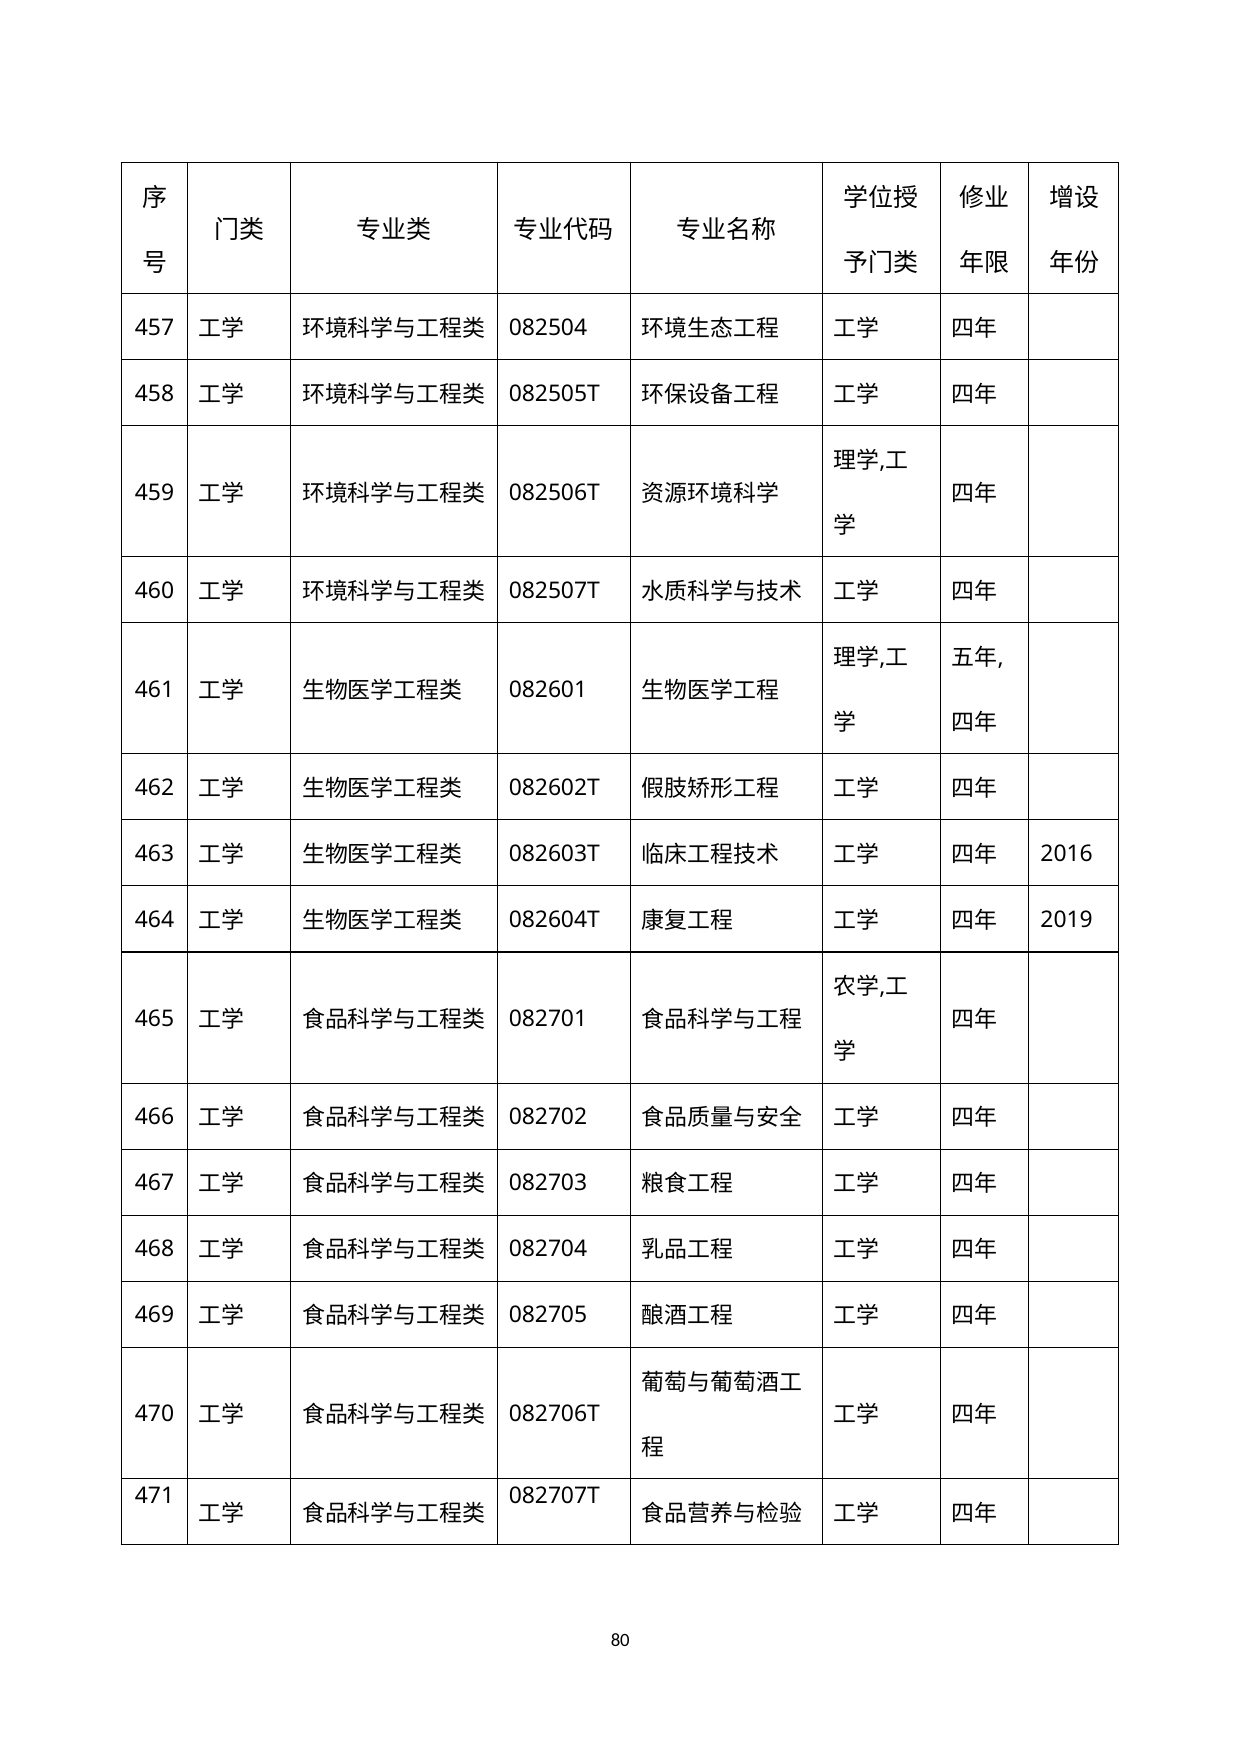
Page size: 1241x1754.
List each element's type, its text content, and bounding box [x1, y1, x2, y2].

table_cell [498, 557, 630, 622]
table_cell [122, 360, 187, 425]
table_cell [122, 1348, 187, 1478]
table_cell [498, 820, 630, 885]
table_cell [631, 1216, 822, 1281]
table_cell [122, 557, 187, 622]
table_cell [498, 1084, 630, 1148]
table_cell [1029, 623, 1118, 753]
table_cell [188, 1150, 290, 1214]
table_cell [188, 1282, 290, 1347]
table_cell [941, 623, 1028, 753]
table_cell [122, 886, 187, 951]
table_header 门类 [188, 163, 290, 293]
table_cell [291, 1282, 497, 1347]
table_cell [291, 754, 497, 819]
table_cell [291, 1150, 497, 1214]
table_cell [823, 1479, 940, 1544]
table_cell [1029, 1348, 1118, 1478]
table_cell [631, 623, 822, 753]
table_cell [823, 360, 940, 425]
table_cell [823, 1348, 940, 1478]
table_header 修业年限 [941, 163, 1028, 293]
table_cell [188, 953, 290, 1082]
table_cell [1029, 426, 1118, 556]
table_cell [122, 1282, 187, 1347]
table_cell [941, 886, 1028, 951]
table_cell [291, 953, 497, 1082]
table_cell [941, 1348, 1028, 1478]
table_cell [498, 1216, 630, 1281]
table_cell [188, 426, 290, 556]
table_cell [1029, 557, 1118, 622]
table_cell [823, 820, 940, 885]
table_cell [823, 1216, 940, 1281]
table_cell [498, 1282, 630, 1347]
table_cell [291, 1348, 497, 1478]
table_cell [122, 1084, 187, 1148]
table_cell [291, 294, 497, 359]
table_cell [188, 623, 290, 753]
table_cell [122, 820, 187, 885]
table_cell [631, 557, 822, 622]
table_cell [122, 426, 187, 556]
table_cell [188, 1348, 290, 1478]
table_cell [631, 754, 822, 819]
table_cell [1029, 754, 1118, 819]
table_header 增设年份 [1029, 163, 1118, 293]
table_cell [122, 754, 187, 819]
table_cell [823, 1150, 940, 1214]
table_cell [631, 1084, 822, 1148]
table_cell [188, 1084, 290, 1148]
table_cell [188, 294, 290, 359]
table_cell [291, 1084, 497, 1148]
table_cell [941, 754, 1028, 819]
table_header 序号 [122, 163, 187, 293]
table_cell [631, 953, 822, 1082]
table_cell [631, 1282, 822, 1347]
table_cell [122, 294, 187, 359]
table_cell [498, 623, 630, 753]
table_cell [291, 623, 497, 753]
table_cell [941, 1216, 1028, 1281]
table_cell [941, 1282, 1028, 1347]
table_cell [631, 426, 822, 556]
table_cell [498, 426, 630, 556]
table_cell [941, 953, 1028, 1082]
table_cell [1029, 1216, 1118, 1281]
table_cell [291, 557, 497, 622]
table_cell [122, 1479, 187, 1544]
table_header 专业名称 [631, 163, 822, 293]
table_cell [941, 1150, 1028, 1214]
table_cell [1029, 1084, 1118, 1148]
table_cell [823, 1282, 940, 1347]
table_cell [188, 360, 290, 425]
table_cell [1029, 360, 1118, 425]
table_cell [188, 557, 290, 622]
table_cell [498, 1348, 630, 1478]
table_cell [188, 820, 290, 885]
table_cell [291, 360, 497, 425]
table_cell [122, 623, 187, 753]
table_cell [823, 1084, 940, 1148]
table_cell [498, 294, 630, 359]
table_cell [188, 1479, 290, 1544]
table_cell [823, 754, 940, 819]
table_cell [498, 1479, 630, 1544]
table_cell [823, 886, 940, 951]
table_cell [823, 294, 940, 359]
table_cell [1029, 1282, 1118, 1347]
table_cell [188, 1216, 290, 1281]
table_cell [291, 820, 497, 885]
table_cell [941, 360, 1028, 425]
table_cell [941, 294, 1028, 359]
table_header 专业代码 [498, 163, 630, 293]
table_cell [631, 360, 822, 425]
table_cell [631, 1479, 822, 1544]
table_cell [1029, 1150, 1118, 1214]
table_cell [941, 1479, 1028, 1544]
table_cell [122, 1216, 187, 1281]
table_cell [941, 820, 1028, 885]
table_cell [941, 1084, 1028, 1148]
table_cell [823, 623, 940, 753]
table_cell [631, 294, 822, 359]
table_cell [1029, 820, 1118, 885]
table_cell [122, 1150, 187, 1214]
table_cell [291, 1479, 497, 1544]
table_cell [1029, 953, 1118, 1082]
table_header 学位授予门类 [823, 163, 940, 293]
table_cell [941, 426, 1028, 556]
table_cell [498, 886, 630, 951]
table_header 专业类 [291, 163, 497, 293]
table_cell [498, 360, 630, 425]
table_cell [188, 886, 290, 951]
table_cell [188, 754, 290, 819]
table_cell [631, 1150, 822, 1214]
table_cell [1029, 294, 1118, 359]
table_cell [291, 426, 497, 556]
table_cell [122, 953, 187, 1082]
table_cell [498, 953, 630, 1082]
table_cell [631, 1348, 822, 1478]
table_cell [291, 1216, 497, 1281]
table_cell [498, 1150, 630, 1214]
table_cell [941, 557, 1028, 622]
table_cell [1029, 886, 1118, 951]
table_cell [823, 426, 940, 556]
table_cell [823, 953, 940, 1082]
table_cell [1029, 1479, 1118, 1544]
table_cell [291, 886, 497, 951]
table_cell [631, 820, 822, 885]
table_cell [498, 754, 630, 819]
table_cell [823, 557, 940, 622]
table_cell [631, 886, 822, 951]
